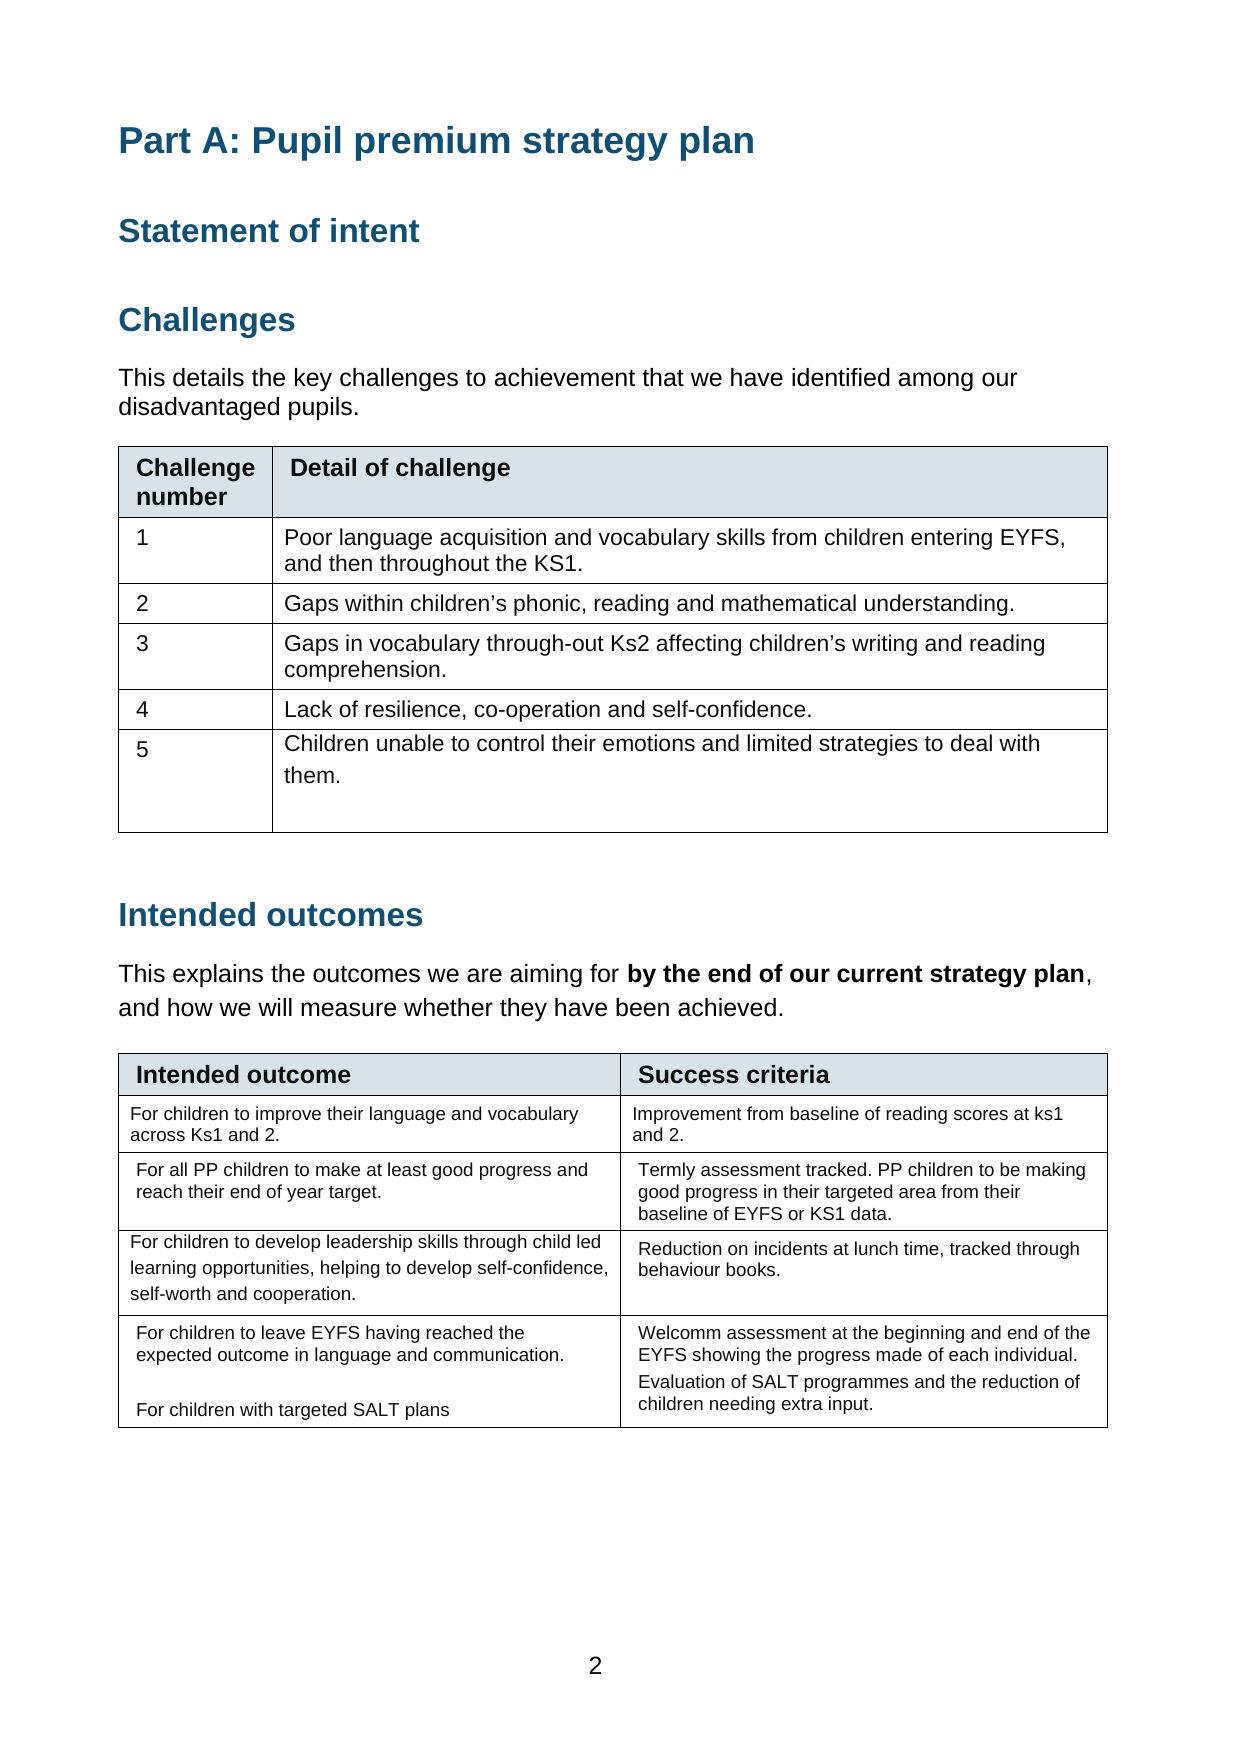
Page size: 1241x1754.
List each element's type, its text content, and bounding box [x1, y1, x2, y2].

subtitle Intended outcomes [118, 896, 1107, 934]
table_cell For children to develop leadership skills through child led learning opportunities, helping to develop self-confidence, self-worth and cooperation. [119, 1231, 620, 1314]
table_cell Welcomm assessment at the beginning and end of the EYFS showing the progress made of each individual. Evaluation of SALT programmes and the reduction of children needing extra input. [621, 1316, 1107, 1427]
table_cell 2 [119, 584, 272, 623]
table_cell Reduction on incidents at lunch time, tracked through behaviour books. [621, 1231, 1107, 1314]
table_cell For all PP children to make at least good progress and reach their end of year target. [119, 1153, 620, 1230]
table_cell Gaps within children’s phonic, reading and mathematical understanding. [273, 584, 1107, 623]
table_cell 4 [119, 690, 272, 729]
table_cell 5 [119, 730, 272, 832]
table_cell Children unable to control their emotions and limited strategies to deal with them. [273, 730, 1107, 832]
table_cell For children to leave EYFS having reached the expected outcome in language and communication. For children with targeted SALT plans [119, 1316, 620, 1427]
table_cell 1 [119, 518, 272, 583]
table_header Intended outcome [119, 1054, 620, 1095]
table_cell For children to improve their language and vocabulary across Ks1 and 2. [119, 1096, 620, 1152]
text This explains the outcomes we are aiming for by the end of our current strategy plan, and how we will measure whether they have been achieved. [118, 959, 1107, 1022]
table_cell Gaps in vocabulary through-out Ks2 affecting children’s writing and reading comprehension. [273, 624, 1107, 689]
table_header Success criteria [621, 1054, 1107, 1095]
subtitle Challenges [118, 300, 1107, 338]
table_cell Improvement from baseline of reading scores at ks1 and 2. [621, 1096, 1107, 1152]
table_cell Poor language acquisition and vocabulary skills from children entering EYFS, and then throughout the KS1. [273, 518, 1107, 583]
table_header Challenge number [119, 447, 272, 517]
table_cell Termly assessment tracked. PP children to be making good progress in their targeted area from their baseline of EYFS or KS1 data. [621, 1153, 1107, 1230]
table_cell Lack of resilience, co-operation and self-confidence. [273, 690, 1107, 729]
table_header Detail of challenge [273, 447, 1107, 517]
table_cell 3 [119, 624, 272, 689]
text This details the key challenges to achievement that we have identified among our disadvantaged pupils. [118, 363, 1107, 421]
subtitle Part A: Pupil premium strategy plan [118, 118, 1107, 161]
subtitle Statement of intent [118, 211, 1107, 250]
